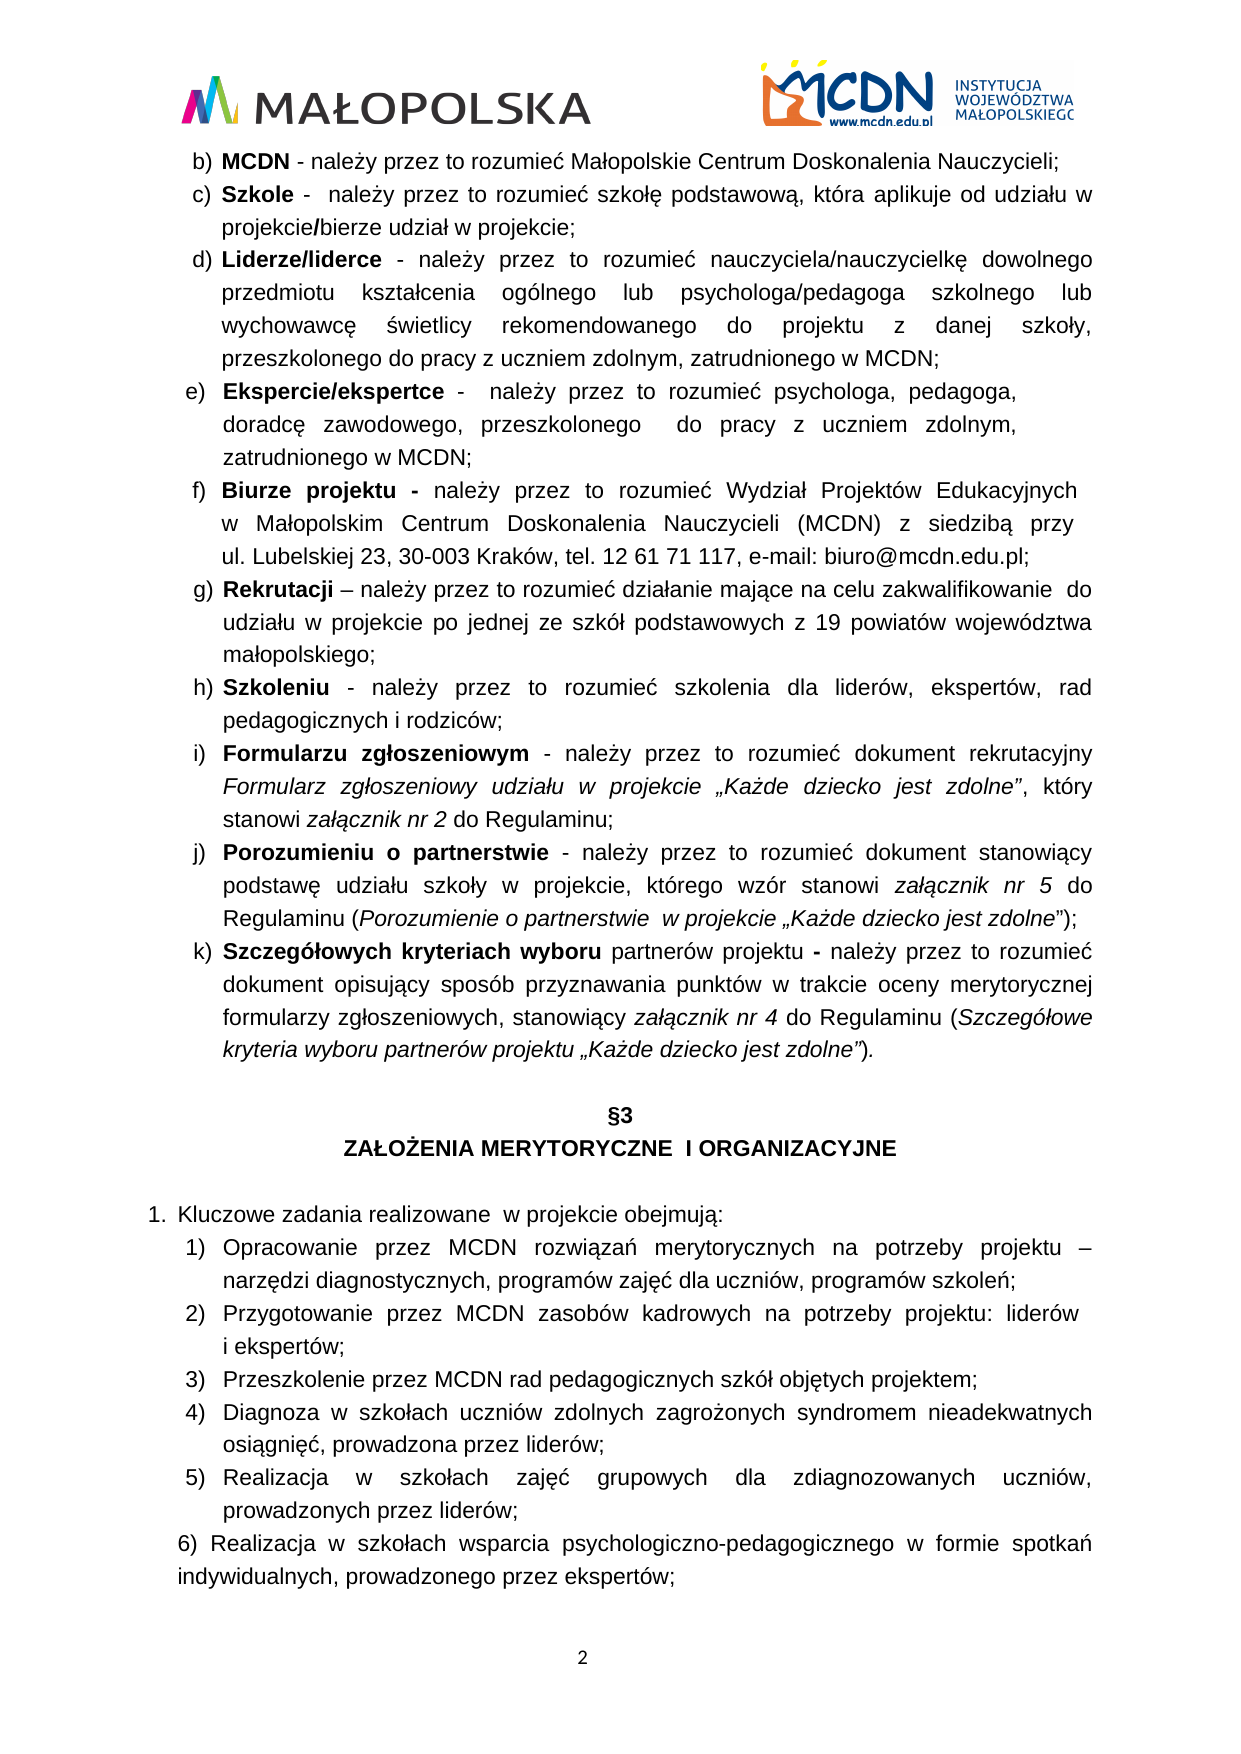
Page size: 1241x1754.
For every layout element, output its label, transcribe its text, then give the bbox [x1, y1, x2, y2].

list Liderze/liderce - należy przez to rozumieć nauczyciela/nauczycielkę dowolnego przedmiotu kształcenia ogólnego lub psychologa/pedagoga szkolnego lub wychowawcę świetlicy rekomendowanego do projektu z danej szkoły, przeszkolonego do pracy z uczniem zdolnym, zatrudnionego w MCDN; [192, 246, 1093, 371]
list Porozumieniu o partnerstwie - należy przez to rozumieć dokument stanowiący podstawę udziału szkoły w projekcie, którego wzór stanowi załącznik nr 5 do Regulaminu (Porozumienie o partnerstwie w projekcie „Każde dziecko jest zdolne”); [193, 839, 1093, 931]
list Przygotowanie przez MCDN zasobów kadrowych na potrzeby projektu: liderów i ekspertów; [185, 1300, 1093, 1359]
list Opracowanie przez MCDN rozwiązań merytorycznych na potrzeby projektu – narzędzi diagnostycznych, programów zajęć dla uczniów, programów szkoleń; [185, 1234, 1093, 1293]
list Formularzu zgłoszeniowym - należy przez to rozumieć dokument rekrutacyjny Formularz zgłoszeniowy udziału w projekcie „Każde dziecko jest zdolne”, który stanowi załącznik nr 2 do Regulaminu; [193, 740, 1093, 832]
list MCDN - należy przez to rozumieć Małopolskie Centrum Doskonalenia Nauczycieli; [192, 148, 1093, 174]
list Biurze projektu - należy przez to rozumieć Wydział Projektów Edukacyjnych w Małopolskim Centrum Doskonalenia Nauczycieli (MCDN) z siedzibą przy ul. Lubelskiej 23, 30-003 Kraków, tel. 12 61 71 117, e-mail: biuro@mcdn.edu.pl; [192, 477, 1093, 569]
list Przeszkolenie przez MCDN rad pedagogicznych szkół objętych projektem; [185, 1366, 1093, 1392]
list Szkole - należy przez to rozumieć szkołę podstawową, która aplikuje od udziału w projekcie/bierze udział w projekcie; [192, 181, 1093, 240]
list Rekrutacji – należy przez to rozumieć działanie mające na celu zakwalifikowanie do udziału w projekcie po jednej ze szkół podstawowych z 19 powiatów województwa małopolskiego; [193, 576, 1093, 668]
list Realizacja w szkołach zajęć grupowych dla zdiagnozowanych uczniów, prowadzonych przez liderów; [185, 1464, 1093, 1523]
picture [761, 60, 1073, 126]
list Szczegółowych kryteriach wyboru partnerów projektu - należy przez to rozumieć dokument opisujący sposób przyznawania punktów w trakcie oceny merytorycznej formularzy zgłoszeniowych, stanowiący załącznik nr 4 do Regulaminu (Szczegółowe kryteria wyboru partnerów projektu „Każde dziecko jest zdolne”). [193, 938, 1093, 1063]
picture [147, 53, 625, 147]
list Szkoleniu - należy przez to rozumieć szkolenia dla liderów, ekspertów, rad pedagogicznych i rodziców; [193, 674, 1093, 733]
list 6) Realizacja w szkołach wsparcia psychologiczno-pedagogicznego w formie spotkań indywidualnych, prowadzonego przez ekspertów; [177, 1530, 1093, 1589]
text ZAŁOŻENIA MERYTORYCZNE I ORGANIZACYJNE [148, 1135, 1093, 1161]
text §3 [148, 1102, 1093, 1128]
list Diagnoza w szkołach uczniów zdolnych zagrożonych syndromem nieadekwatnych osiągnięć, prowadzona przez liderów; [185, 1398, 1093, 1458]
list Kluczowe zadania realizowane w projekcie obejmują: [148, 1201, 1093, 1227]
list Ekspercie/ekspertce - należy przez to rozumieć psychologa, pedagoga, doradcę zawodowego, przeszkolonego do pracy z uczniem zdolnym, zatrudnionego w MCDN; [185, 378, 1017, 470]
